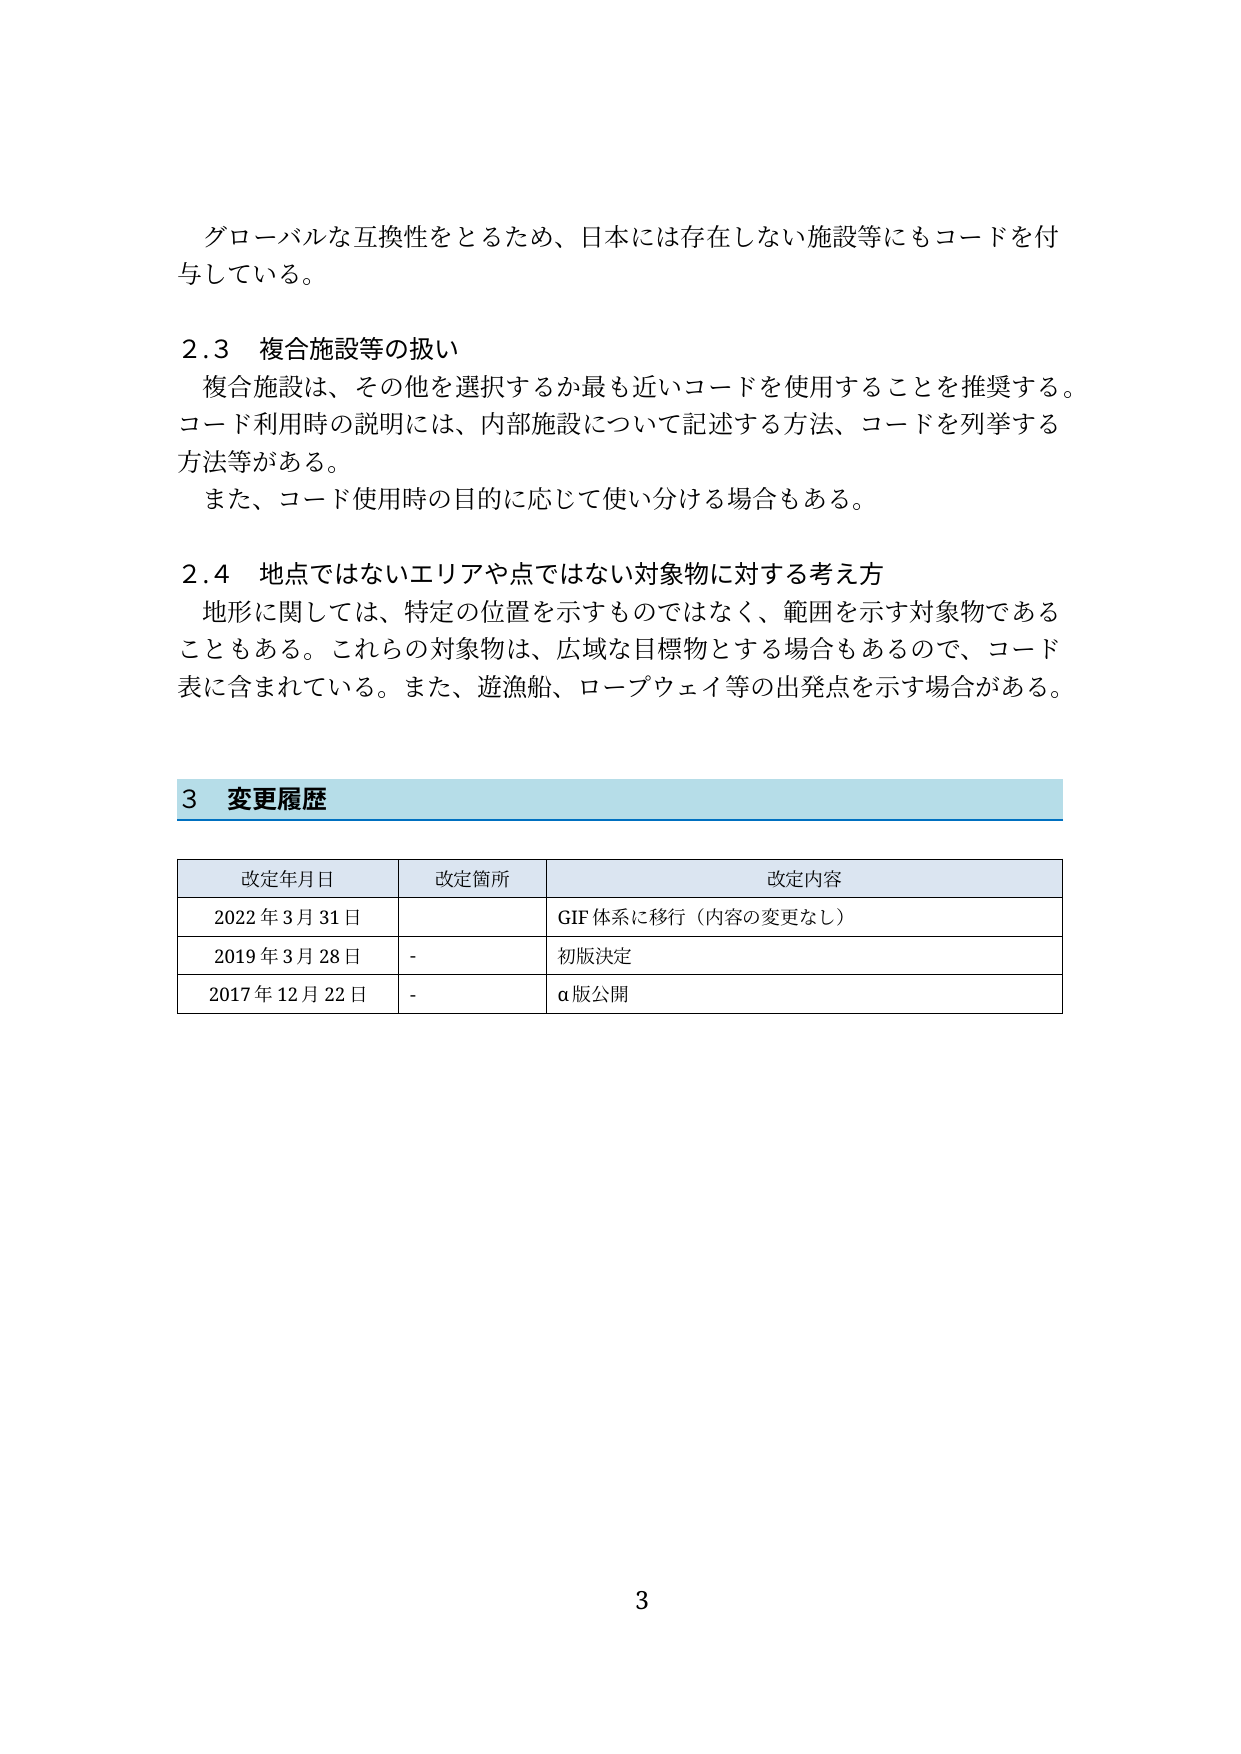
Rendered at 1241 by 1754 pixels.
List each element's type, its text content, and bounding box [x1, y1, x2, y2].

text グローバルな互換性をとるため、日本には存在しない施設等にもコードを付与している。 [177, 217, 1063, 292]
table_cell α版公開 [547, 975, 1062, 1013]
text 地形に関しては、特定の位置を示すものではなく、範囲を示す対象物であることもある。これらの対象物は、広域な目標物とする場合もあるので、コード表に含まれている。また、遊漁船、ロープウェイ等の出発点を示す場合がある。 [177, 592, 1063, 704]
table_header 改定年月日 [178, 860, 398, 897]
table_cell 2017年12月22日 [178, 975, 398, 1013]
table_cell 2022年3月31日 [178, 898, 398, 936]
table_header 改定内容 [547, 860, 1062, 897]
subtitle 複合施設等の扱い [177, 329, 1063, 367]
table_cell GIF体系に移行（内容の変更なし） [547, 898, 1062, 936]
table_cell 初版決定 [547, 937, 1062, 974]
subtitle 地点ではないエリアや点ではない対象物に対する考え方 [177, 554, 1063, 592]
text 複合施設は、その他を選択するか最も近いコードを使用することを推奨する。コード利用時の説明には、内部施設について記述する方法、コードを列挙する方法等がある。 [177, 367, 1063, 479]
table_cell - [399, 937, 546, 974]
table_cell [399, 898, 546, 936]
subtitle 変更履歴 [177, 779, 1063, 819]
table_cell - [399, 975, 546, 1013]
text また、コード使用時の目的に応じて使い分ける場合もある。 [177, 479, 1063, 517]
table_header 改定箇所 [399, 860, 546, 897]
table_cell 2019年3月28日 [178, 937, 398, 974]
